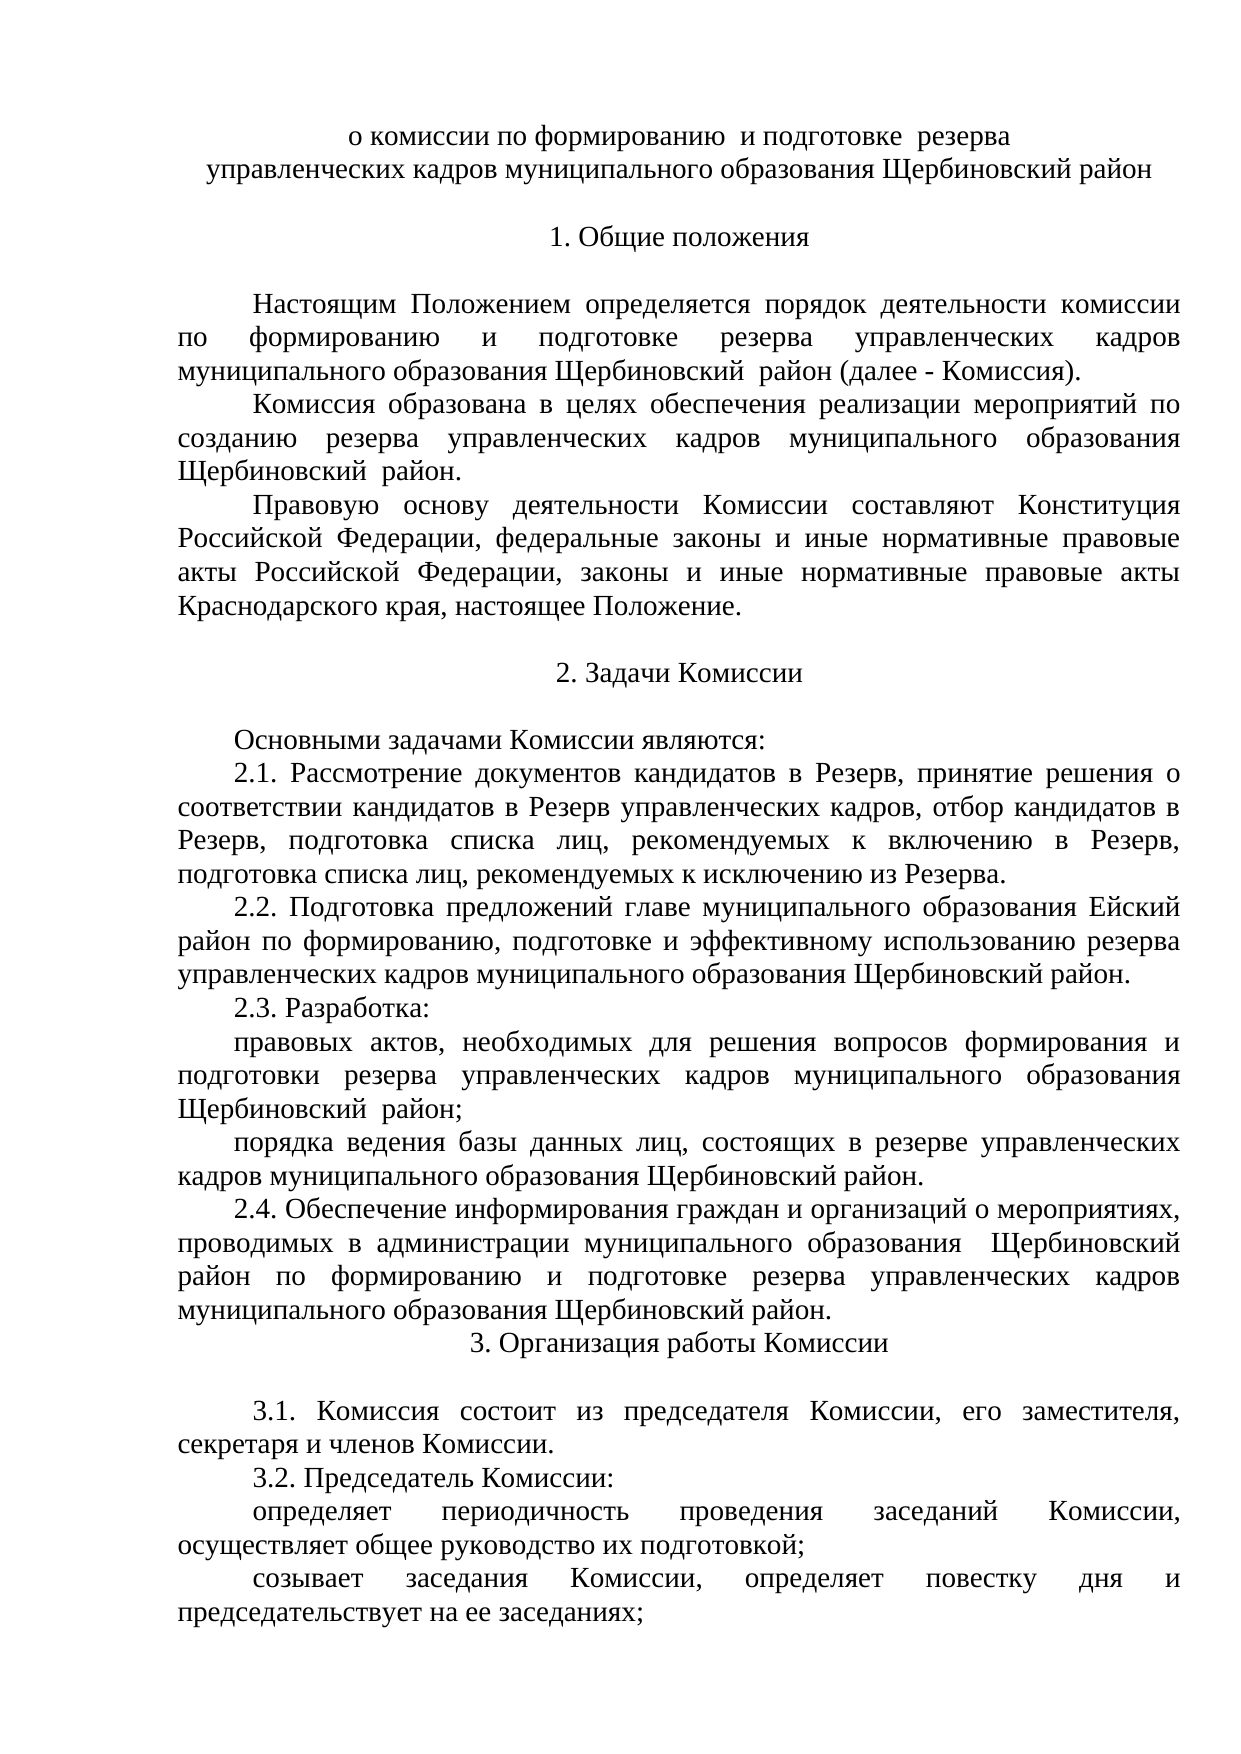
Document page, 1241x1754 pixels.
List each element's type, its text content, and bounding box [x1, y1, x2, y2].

text Правовую основу деятельности Комиссии составляют Конституция Российской Федерации, федеральные законы и иные нормативные правовые акты Российской Федерации, законы и иные нормативные правовые акты Краснодарского края, настоящее Положение. [177, 487, 1181, 621]
text 2.3. Разработка: [177, 990, 1181, 1024]
text 3.1. Комиссия состоит из председателя Комиссии, его заместителя, секретаря и членов Комиссии. [177, 1393, 1181, 1460]
text порядка ведения базы данных лиц, состоящих в резерве управленческих кадров муниципального образования Щербиновский район. [177, 1124, 1181, 1191]
text созывает заседания Комиссии, определяет повестку дня и председательствует на ее заседаниях; [177, 1560, 1181, 1627]
text 2.1. Рассмотрение документов кандидатов в Резерв, принятие решения о соответствии кандидатов в Резерв управленческих кадров, отбор кандидатов в Резерв, подготовка списка лиц, рекомендуемых к включению в Резерв, подготовка списка лиц, рекомендуемых к исключению из Резерва. [177, 755, 1181, 889]
text 2.2. Подготовка предложений главе муниципального образования Ейский район по формированию, подготовке и эффективному использованию резерва управленческих кадров муниципального образования Щербиновский район. [177, 889, 1181, 990]
text о комиссии по формированию и подготовке резерва [177, 118, 1181, 152]
text 2.4. Обеспечение информирования граждан и организаций о мероприятиях, проводимых в администрации муниципального образования Щербиновский район по формированию и подготовке резерва управленческих кадров муниципального образования Щербиновский район. [177, 1191, 1181, 1326]
text Основными задачами Комиссии являются: [177, 722, 1181, 755]
text Комиссия образована в целях обеспечения реализации мероприятий по созданию резерва управленческих кадров муниципального образования Щербиновский район. [177, 386, 1181, 487]
text 3.2. Председатель Комиссии: [177, 1460, 1181, 1493]
text Настоящим Положением определяется порядок деятельности комиссии по формированию и подготовке резерва управленческих кадров муниципального образования Щербиновский район (далее - Комиссия). [177, 286, 1181, 386]
text 1. Общие положения [177, 219, 1181, 252]
text правовых актов, необходимых для решения вопросов формирования и подготовки резерва управленческих кадров муниципального образования Щербиновский район; [177, 1024, 1181, 1124]
text 2. Задачи Комиссии [177, 655, 1181, 688]
text 3. Организация работы Комиссии [177, 1326, 1181, 1359]
text определяет периодичность проведения заседаний Комиссии, осуществляет общее руководство их подготовкой; [177, 1493, 1181, 1560]
text управленческих кадров муниципального образования Щербиновский район [177, 152, 1181, 185]
